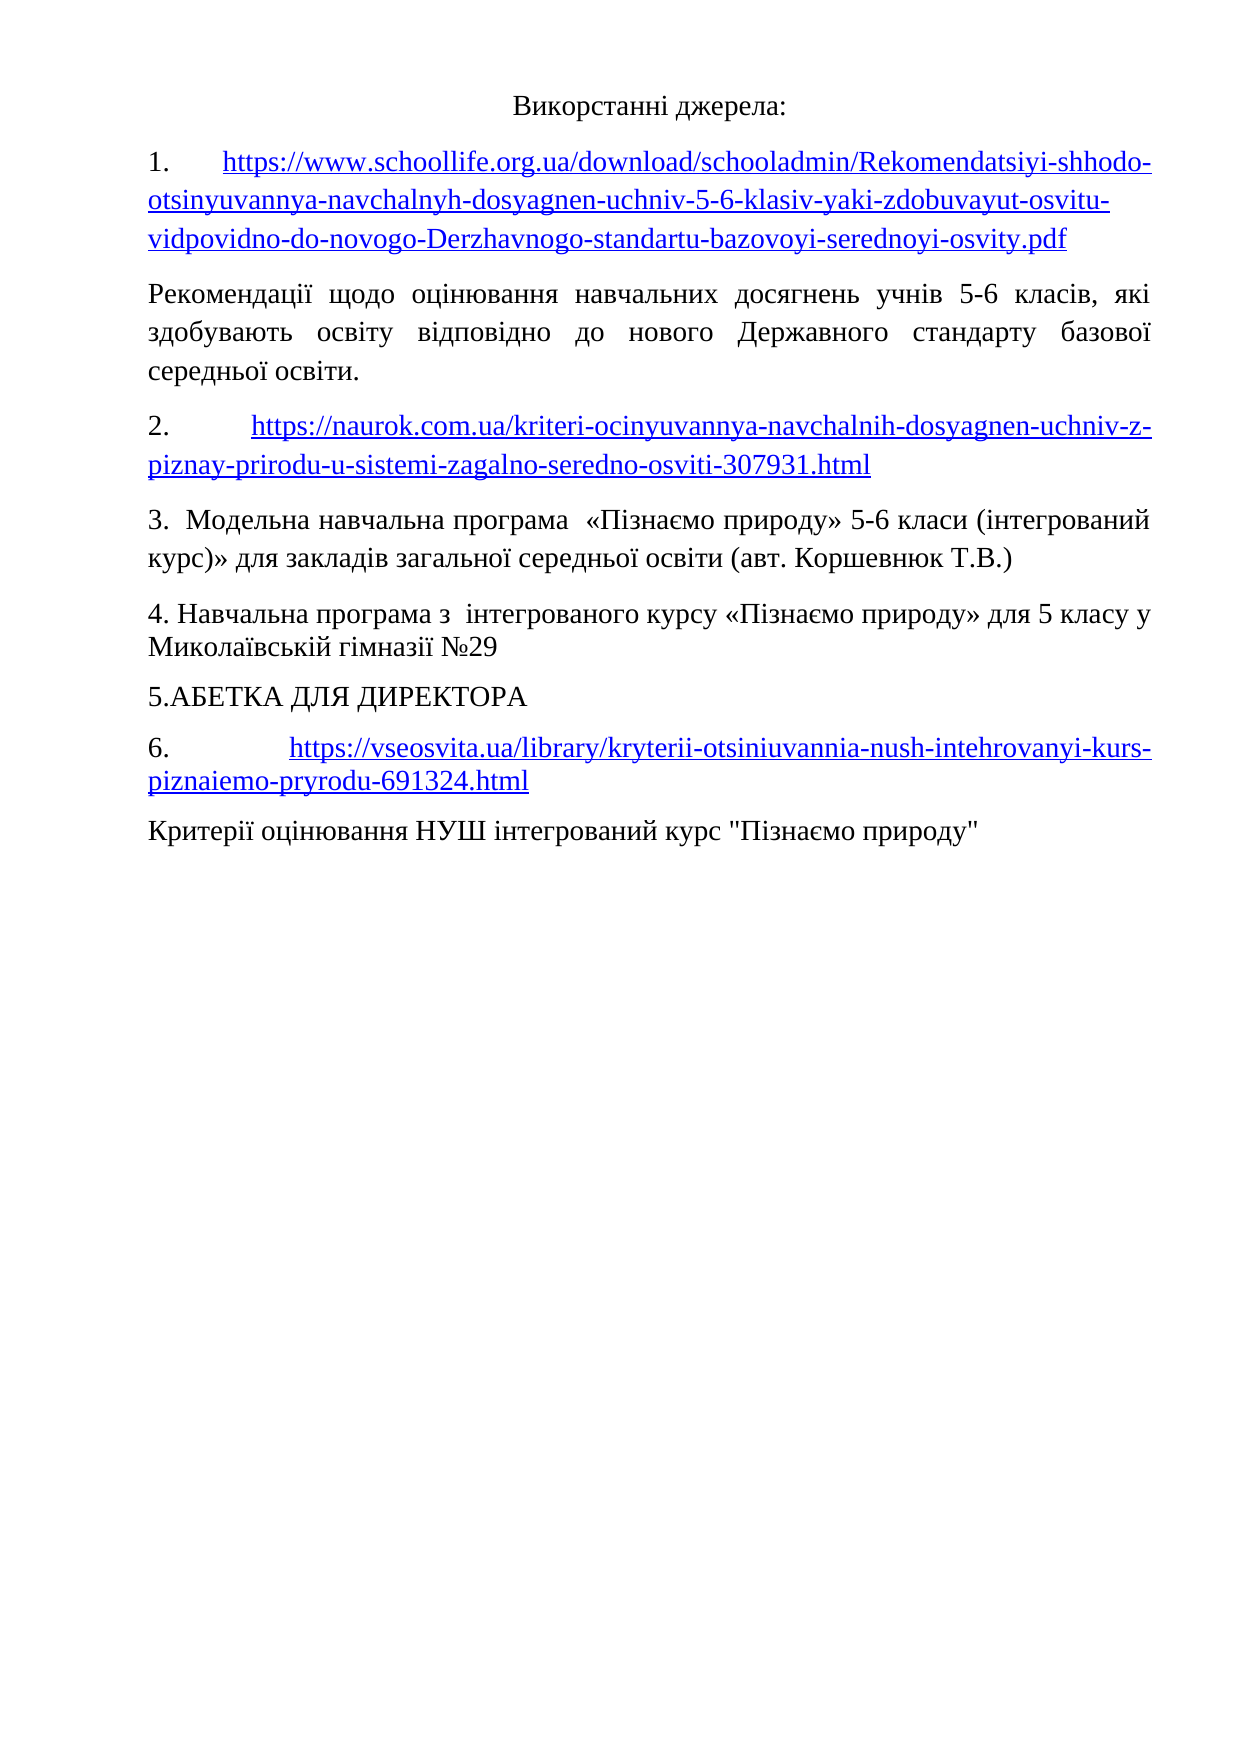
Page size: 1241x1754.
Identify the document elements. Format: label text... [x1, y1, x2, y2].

text 4. Навчальна програма з інтегрованого курсу «Пізнаємо природу» для 5 класу у Миколаївській гімназії №29 [148, 596, 1152, 663]
text 2. https://naurok.com.ua/kriteri-ocinyuvannya-navchalnih-dosyagnen-uchniv-z-piznay-prirodu-u-sistemi-zagalno-seredno-osviti-307931.html [148, 408, 1152, 480]
text 5.АБЕТКА ДЛЯ ДИРЕКТОРА [148, 679, 1152, 713]
text Викорстанні джерела: [148, 88, 1152, 122]
text 6. https://vseosvita.ua/library/kryterii-otsiniuvannia-nush-intehrovanyi-kurs-piznaiemo-pryrodu-691324.html [148, 730, 1152, 797]
text 1. https://www.schoollife.org.ua/download/schooladmin/Rekomendatsiyi-shhodo-otsinyuvannya-navchalnyh-dosyagnen-uchniv-5-6-klasiv-yaki-zdobuvayut-osvitu-vidpovidno-do-novogo-Derzhavnogo-standartu-bazovoyi-serednoyi-osvity.pdf [148, 144, 1152, 254]
text Рекомендації щодо оцінювання навчальних досягнень учнів 5-6 класів, які здобувають освіту відповідно до нового Державного стандарту базової середньої освіти. [148, 276, 1152, 387]
text 3. Модельна навчальна програма «Пізнаємо природу» 5-6 класи (інтегрований курс)» для закладів загальної середньої освіти (авт. Коршевнюк Т.В.) [148, 502, 1152, 574]
text Критерії оцінювання НУШ інтегрований курс "Пізнаємо природу" [148, 813, 1152, 847]
